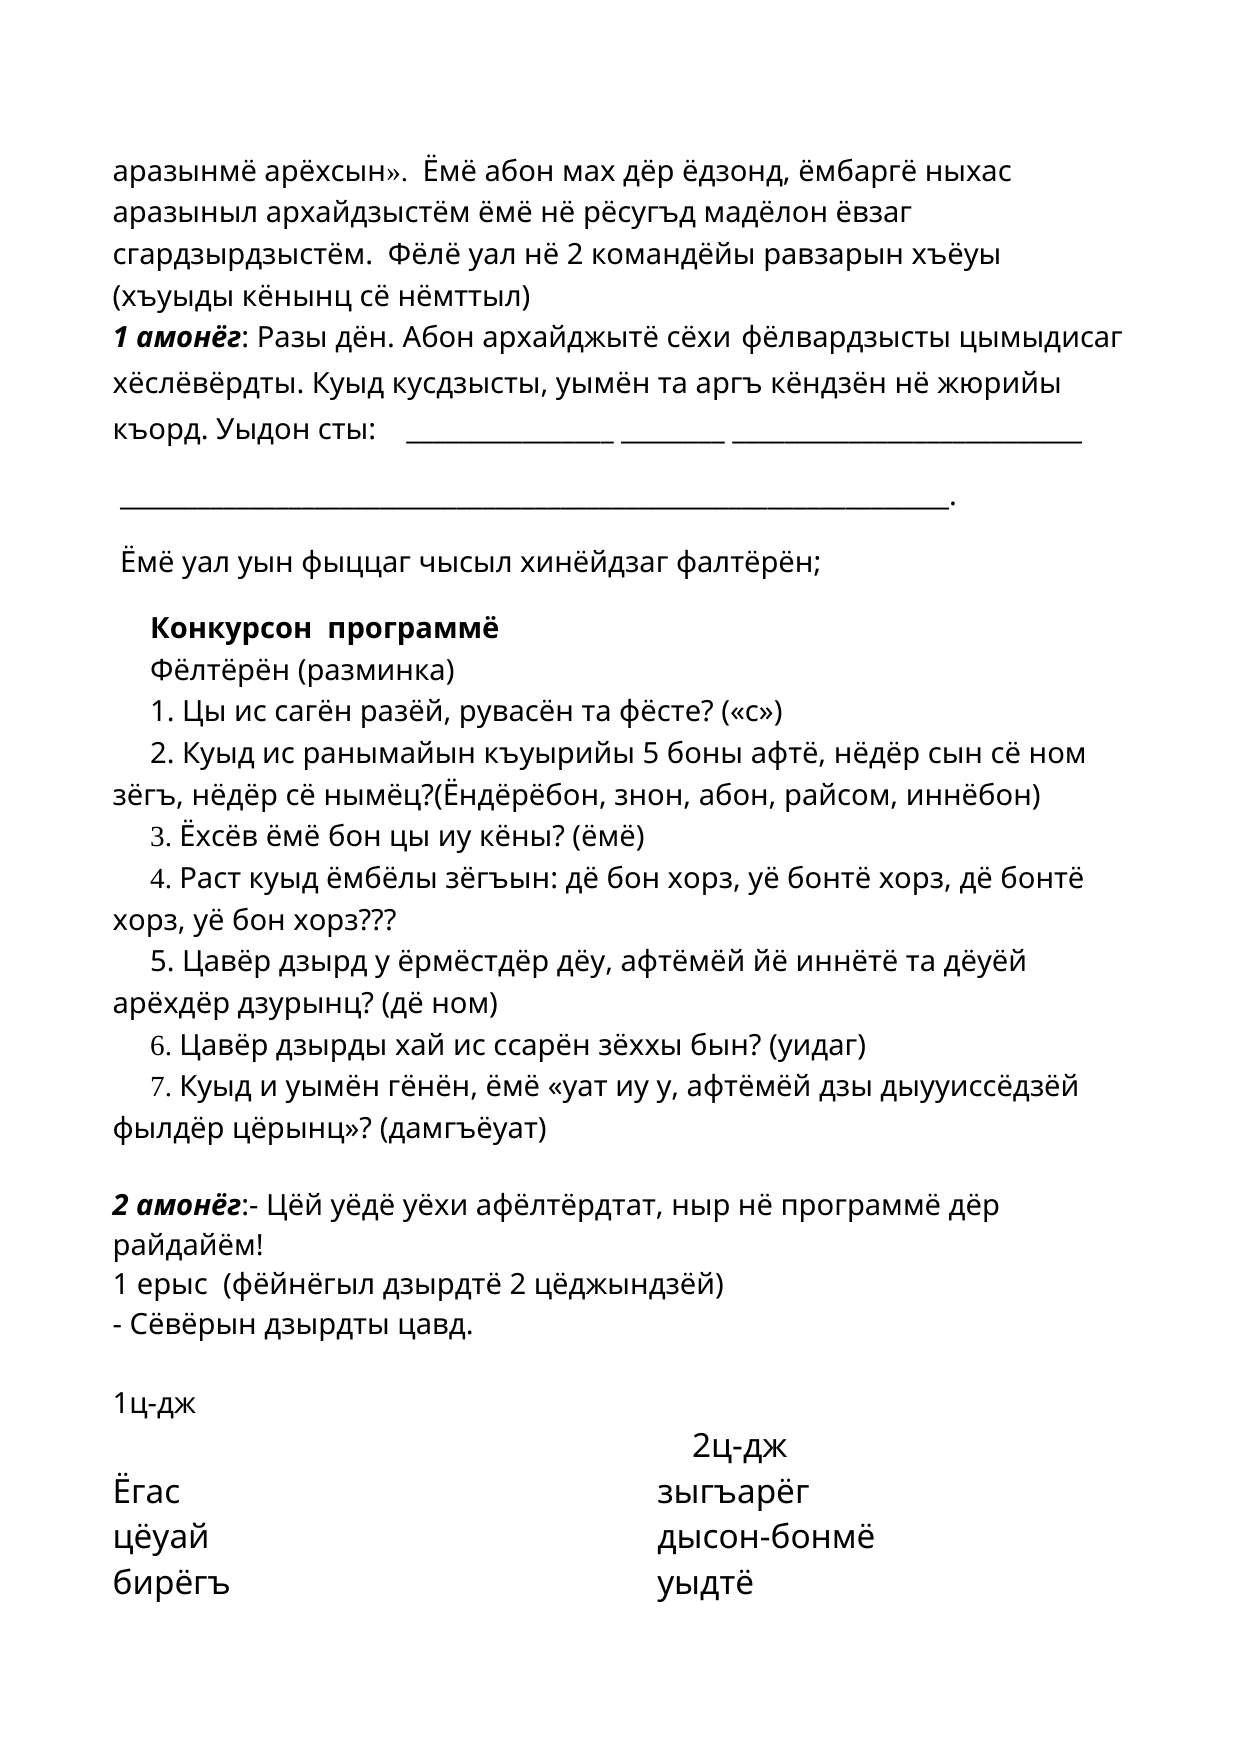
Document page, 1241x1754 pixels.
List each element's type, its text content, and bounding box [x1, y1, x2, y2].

text ________________________________________________________________. [112, 474, 1128, 514]
text - Сёвёрын дзырдты цавд. [112, 1303, 1128, 1343]
text 6. Цавёр дзырды хай ис ссарён зёххы бын? (уидаг) [112, 1024, 1128, 1064]
text дысон-бонмё [657, 1513, 1128, 1558]
text 5. Цавёр дзырд у ёрмёстдёр дёу, афтёмёй йё иннётё та дёуёй арёхдёр дзурынц? (дё ном) [112, 941, 1128, 1022]
text уыдтё [657, 1558, 1128, 1604]
text 7. Куыд и уымён гёнён, ёмё «уат иу у, афтёмёй дзы дыууиссёдзёй фылдёр цёрынц»? (дамгъёуат) [112, 1066, 1128, 1147]
text цёуай [112, 1513, 583, 1558]
text зыгъарёг [657, 1468, 1128, 1513]
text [112, 150, 1128, 315]
text 1 амонёг: Разы дён. Абон архайджытё сёхи фёлвардзысты цымыдисаг хёслёвёрдты. Куыд кусдзысты, уымён та аргъ кёндзён нё жюрийы къорд. Уыдон сты: ________________ ________ ___________________________ [112, 317, 1128, 448]
text 2ц-дж [112, 1422, 1128, 1468]
text 1ц-дж [112, 1383, 1128, 1422]
text Ёгас [112, 1468, 583, 1513]
text Фёлтёрён (разминка) [112, 649, 1128, 689]
text Ёмё уал уын фыццаг чысыл хинёйдзаг фалтёрён; [112, 541, 1128, 581]
text 2 амонёг:- Цёй уёдё уёхи афёлтёрдтат, ныр нё программё дёр райдайём! [112, 1184, 1128, 1263]
text 3. Ёхсёв ёмё бон цы иу кёны? (ёмё) [112, 816, 1128, 855]
text бирёгъ [112, 1558, 583, 1604]
text 4. Раст куыд ёмбёлы зёгъын: дё бон хорз, уё бонтё хорз, дё бонтё хорз, уё бон хорз??? [112, 857, 1128, 939]
text Конкурсон программё [112, 607, 1128, 647]
text 1. Цы ис сагён разёй, рувасён та фёсте? («с») [112, 691, 1128, 730]
text 1 ерыс (фёйнёгыл дзырдтё 2 цёджындзёй) [112, 1263, 1128, 1303]
text 2. Куыд ис ранымайын къуырийы 5 боны афтё, нёдёр сын сё ном зёгъ, нёдёр сё нымёц?(Ёндёрёбон, знон, абон, райсом, иннёбон) [112, 732, 1128, 814]
